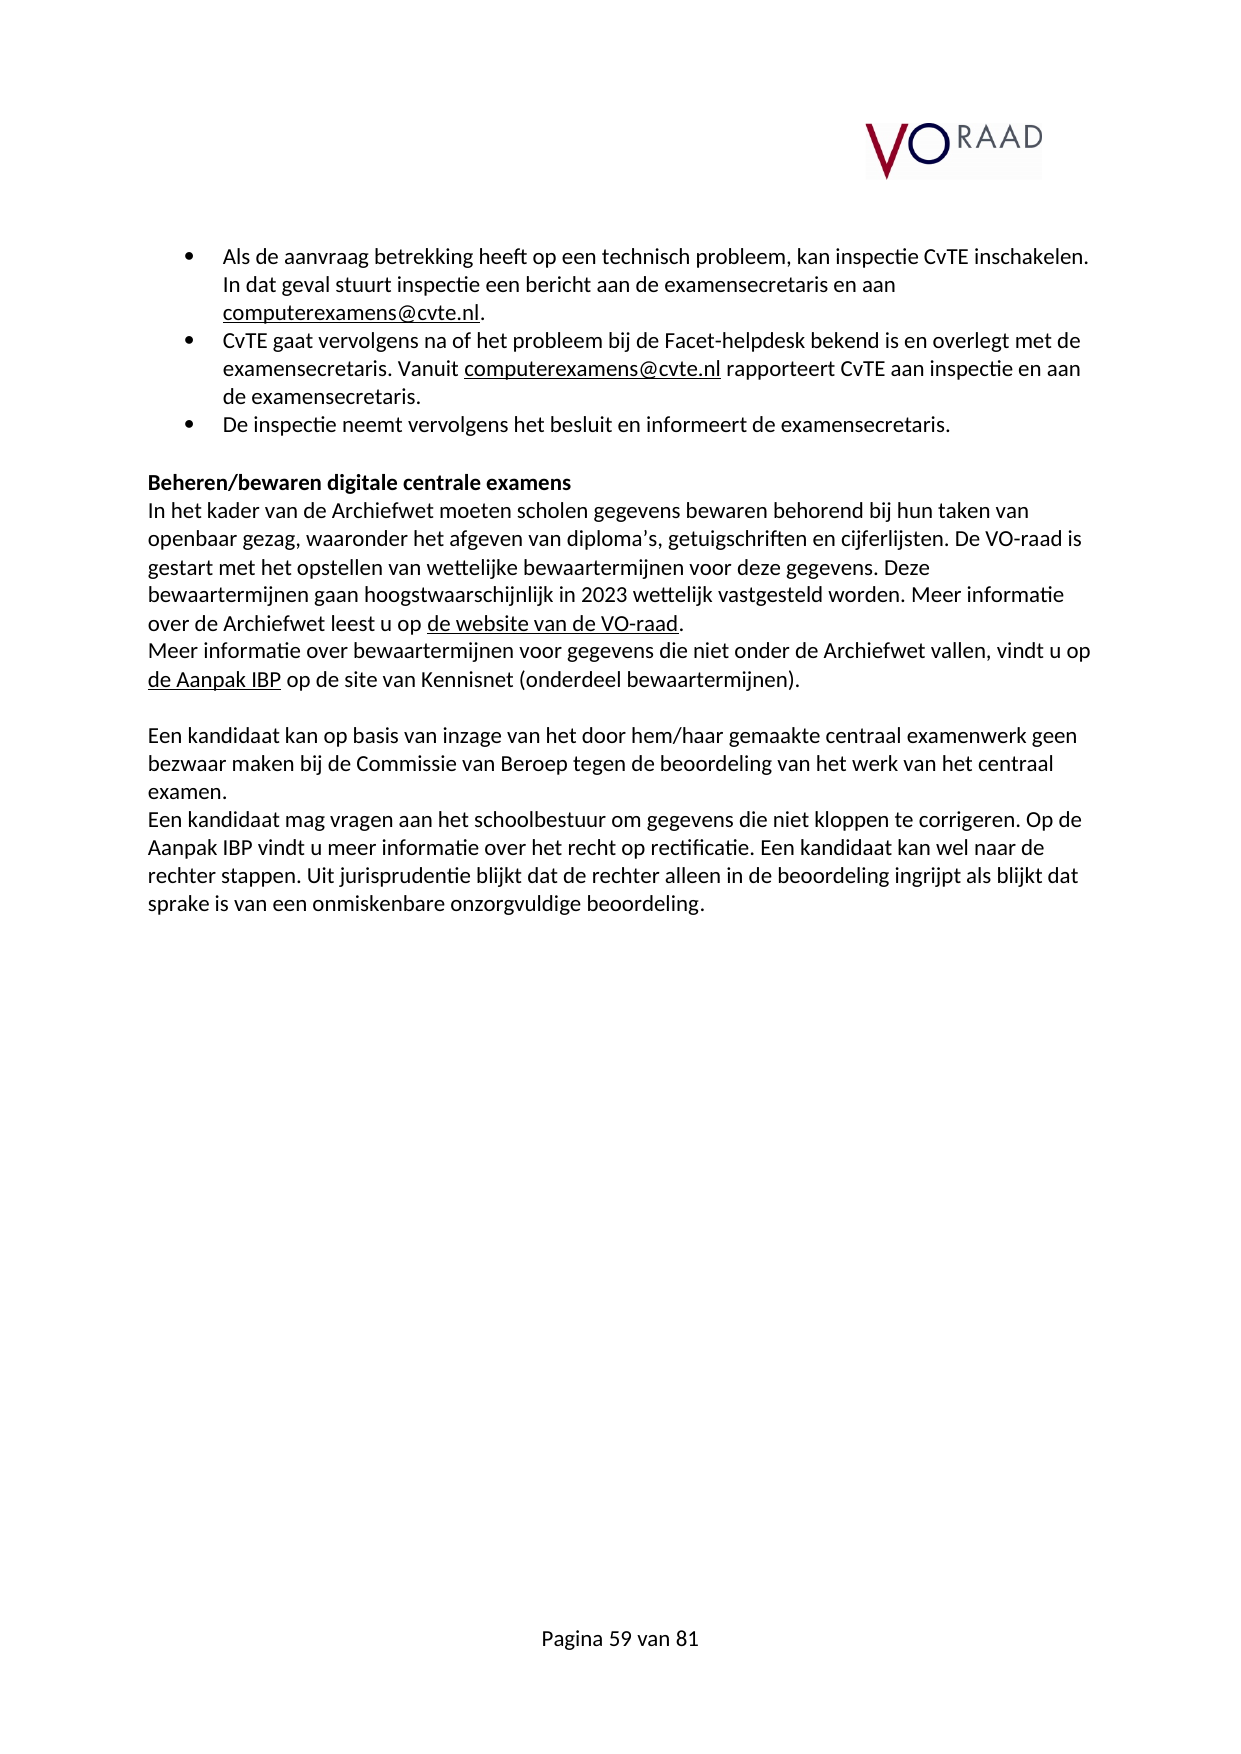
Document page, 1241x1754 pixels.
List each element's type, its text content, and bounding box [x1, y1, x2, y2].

list CvTE gaat vervolgens na of het probleem bij de Facet-helpdesk bekend is en overlegt met de examensecretaris. Vanuit computerexamens@cvte.nl rapporteert CvTE aan inspectie en aan de examensecretaris. [185, 326, 1093, 410]
text Meer informatie over bewaartermijnen voor gegevens die niet onder de Archiefwet vallen, vindt u op de Aanpak IBP op de site van Kennisnet (onderdeel bewaartermijnen). [148, 637, 1093, 693]
list Als de aanvraag betrekking heeft op een technisch probleem, kan inspectie CvTE inschakelen. In dat geval stuurt inspectie een bericht aan de examensecretaris en aan computerexamens@cvte.nl. [185, 242, 1093, 326]
text Een kandidaat kan op basis van inzage van het door hem/haar gemaakte centraal examenwerk geen bezwaar maken bij de Commissie van Beroep tegen de beoordeling van het werk van het centraal examen. [148, 721, 1093, 805]
text Een kandidaat mag vragen aan het schoolbestuur om gegevens die niet kloppen te corrigeren. Op de Aanpak IBP vindt u meer informatie over het recht op rectificatie. Een kandidaat kan wel naar de rechter stappen. Uit jurisprudentie blijkt dat de rechter alleen in de beoordeling ingrijpt als blijkt dat sprake is van een onmiskenbare onzorgvuldige beoordeling. [148, 805, 1093, 917]
picture [865, 123, 1042, 180]
text Beheren/bewaren digitale centrale examens [148, 468, 1093, 497]
list De inspectie neemt vervolgens het besluit en informeert de examensecretaris. [185, 410, 1093, 438]
text In het kader van de Archiefwet moeten scholen gegevens bewaren behorend bij hun taken van openbaar gezag, waaronder het afgeven van diploma’s, getuigschriften en cijferlijsten. De VO-raad is gestart met het opstellen van wettelijke bewaartermijnen voor deze gegevens. Deze bewaartermijnen gaan hoogstwaarschijnlijk in 2023 wettelijk vastgesteld worden. Meer informatie over de Archiefwet leest u op de website van de VO-raad. [148, 497, 1093, 637]
